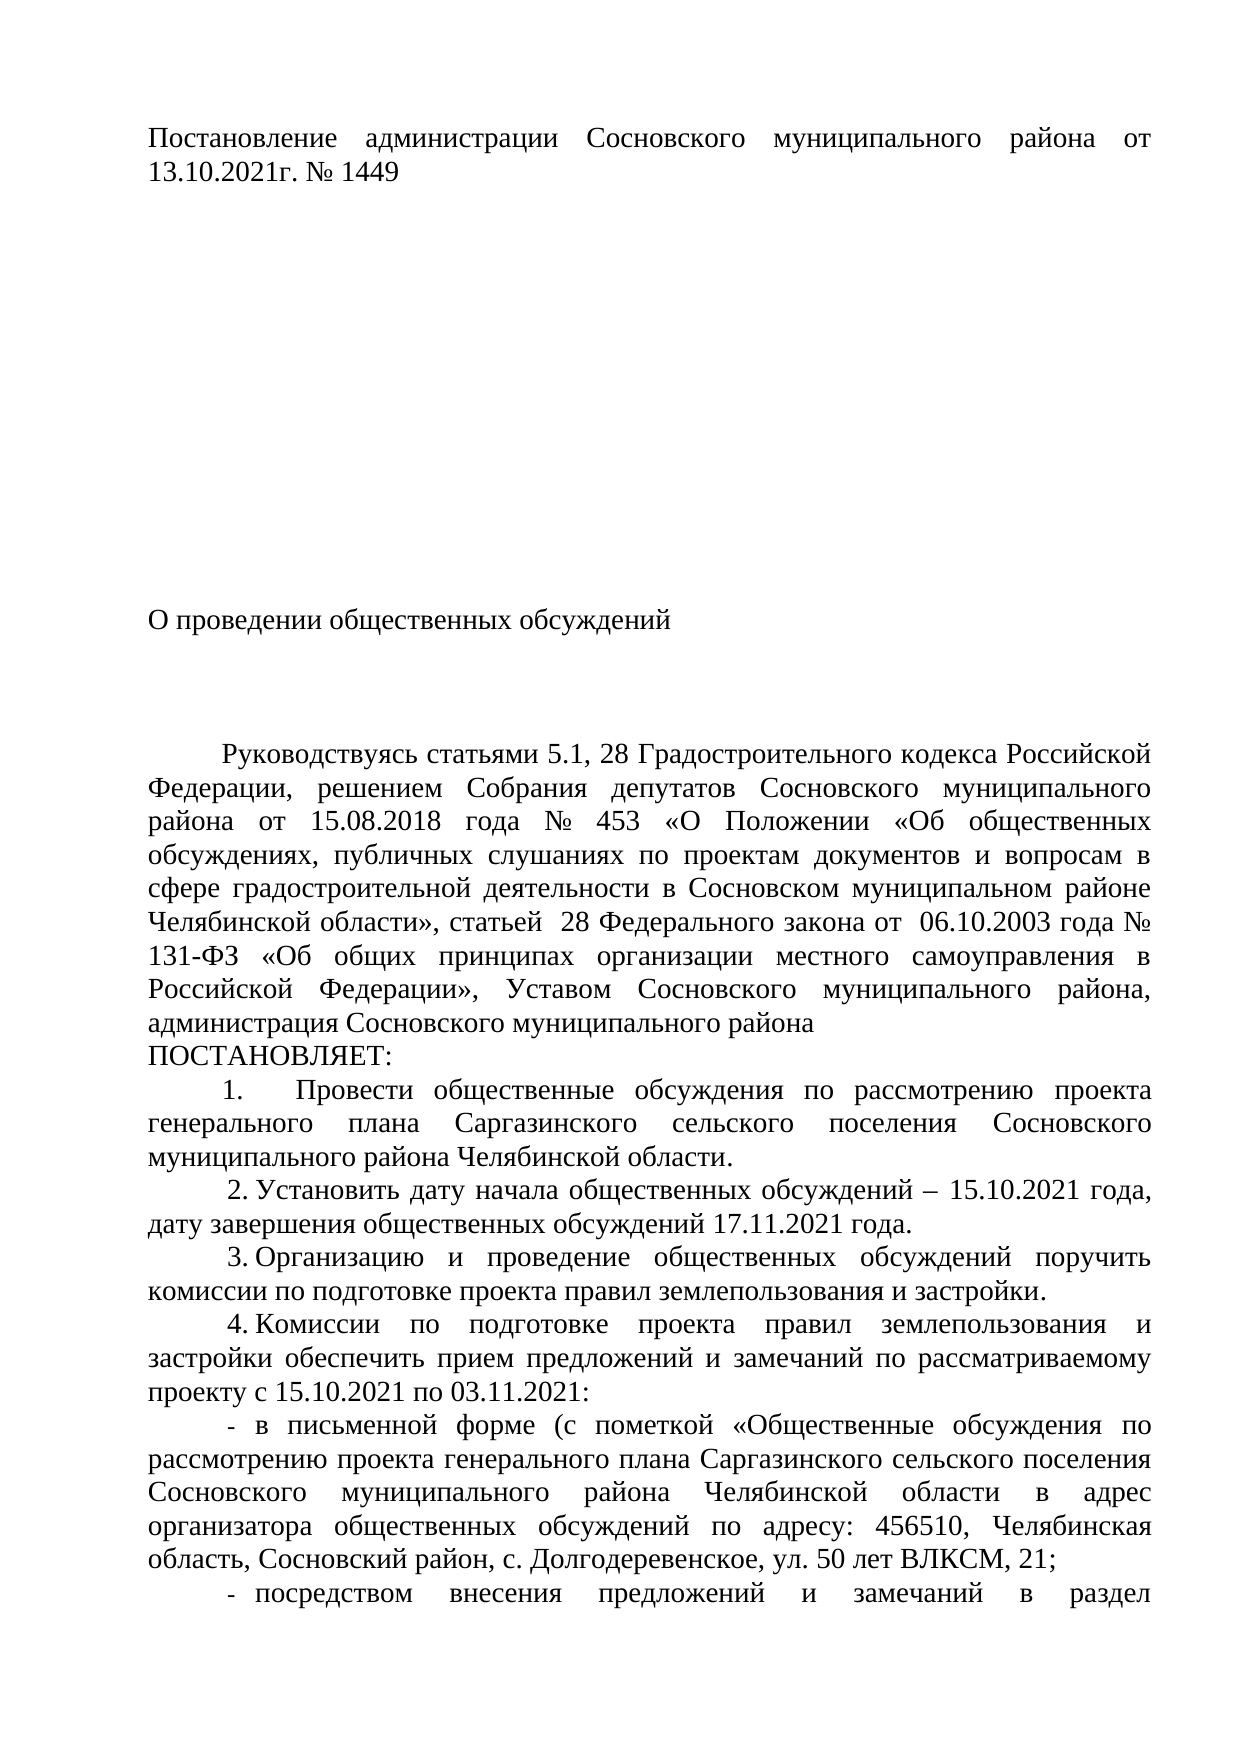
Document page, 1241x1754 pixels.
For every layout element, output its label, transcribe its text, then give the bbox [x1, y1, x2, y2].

text О проведении общественных обсуждений [148, 602, 738, 636]
text Руководствуясь статьями 5.1, 28 Градостроительного кодекса Российской Федерации, решением Собрания депутатов Сосновского муниципального района от 15.08.2018 года № 453 «О Положении «Об общественных обсуждениях, публичных слушаниях по проектам документов и вопросам в сфере градостроительной деятельности в Сосновском муниципальном районе Челябинской области», статьей 28 Федерального закона от 06.10.2003 года № 131-ФЗ «Об общих принципах организации местного самоуправления в Российской Федерации», Уставом Сосновского муниципального района, администрация Сосновского муниципального района [148, 736, 1152, 1038]
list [148, 1575, 1152, 1608]
list Установить дату начала общественных обсуждений – 15.10.2021 года, дату завершения общественных обсуждений 17.11.2021 года. [148, 1172, 1152, 1239]
text ПОСТАНОВЛЯЕТ: [148, 1038, 1152, 1072]
text Постановление администрации Сосновского муниципального района от 13.10.2021г. № 1449 [148, 120, 1152, 187]
list Провести общественные обсуждения по рассмотрению проекта генерального плана Саргазинского сельского поселения Сосновского муниципального района Челябинской области. [148, 1072, 1152, 1172]
list Организацию и проведение общественных обсуждений поручить комиссии по подготовке проекта правил землепользования и застройки. [148, 1239, 1152, 1307]
list в письменной форме (с пометкой «Общественные обсуждения по рассмотрению проекта генерального плана Саргазинского сельского поселения Сосновского муниципального района Челябинской области в адрес организатора общественных обсуждений по адресу: 456510, Челябинская область, Сосновский район, с. Долгодеревенское, ул. 50 лет ВЛКСМ, 21; [148, 1407, 1152, 1575]
list Комиссии по подготовке проекта правил землепользования и застройки обеспечить прием предложений и замечаний по рассматриваемому проекту с 15.10.2021 по 03.11.2021: [148, 1307, 1152, 1407]
